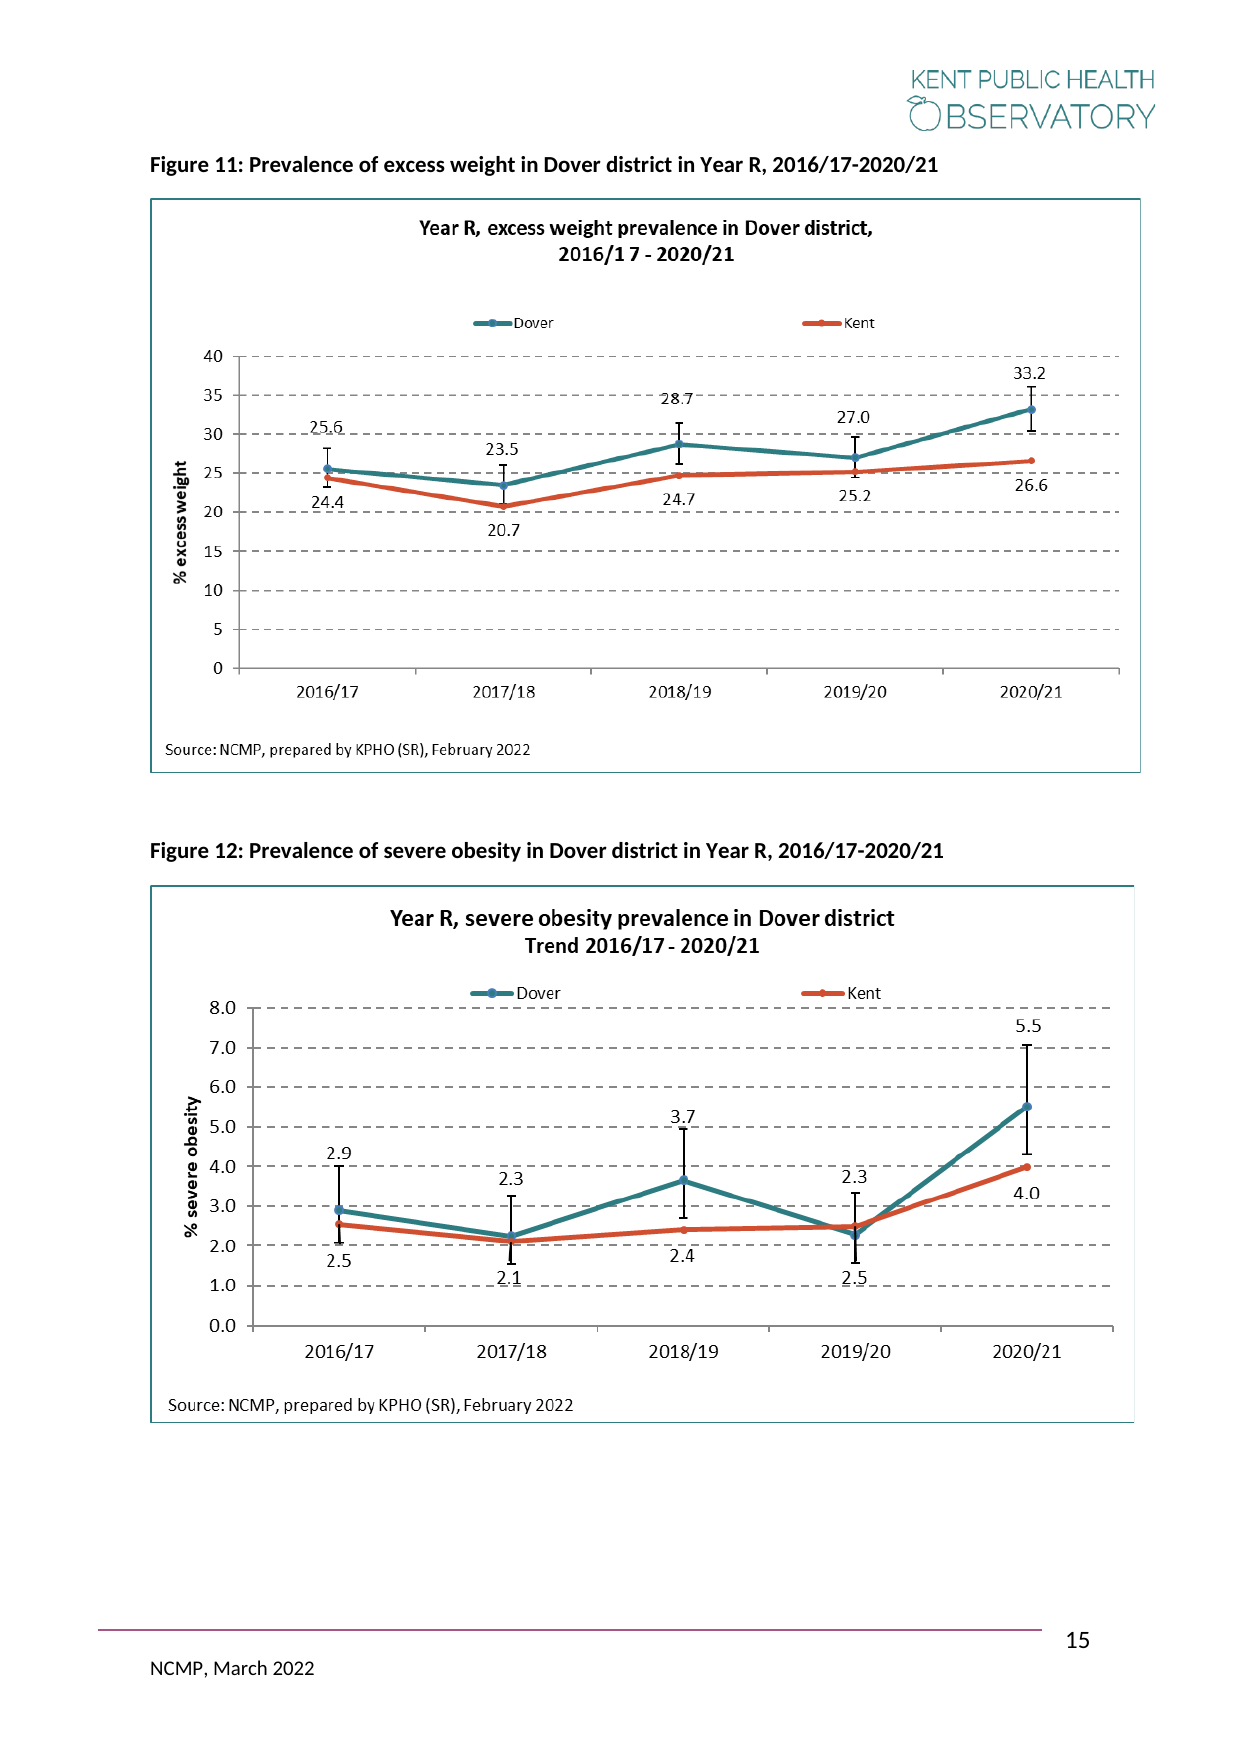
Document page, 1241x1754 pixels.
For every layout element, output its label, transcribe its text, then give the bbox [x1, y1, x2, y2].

text Figure 11: Prevalence of excess weight in Dover district in Year R, 2016/17-2020/21 [150, 150, 1090, 178]
picture [150, 885, 1135, 1423]
picture [150, 198, 1141, 773]
picture [906, 70, 1155, 131]
text Figure 12: Prevalence of severe obesity in Dover district in Year R, 2016/17-2020/21 [150, 837, 1090, 865]
